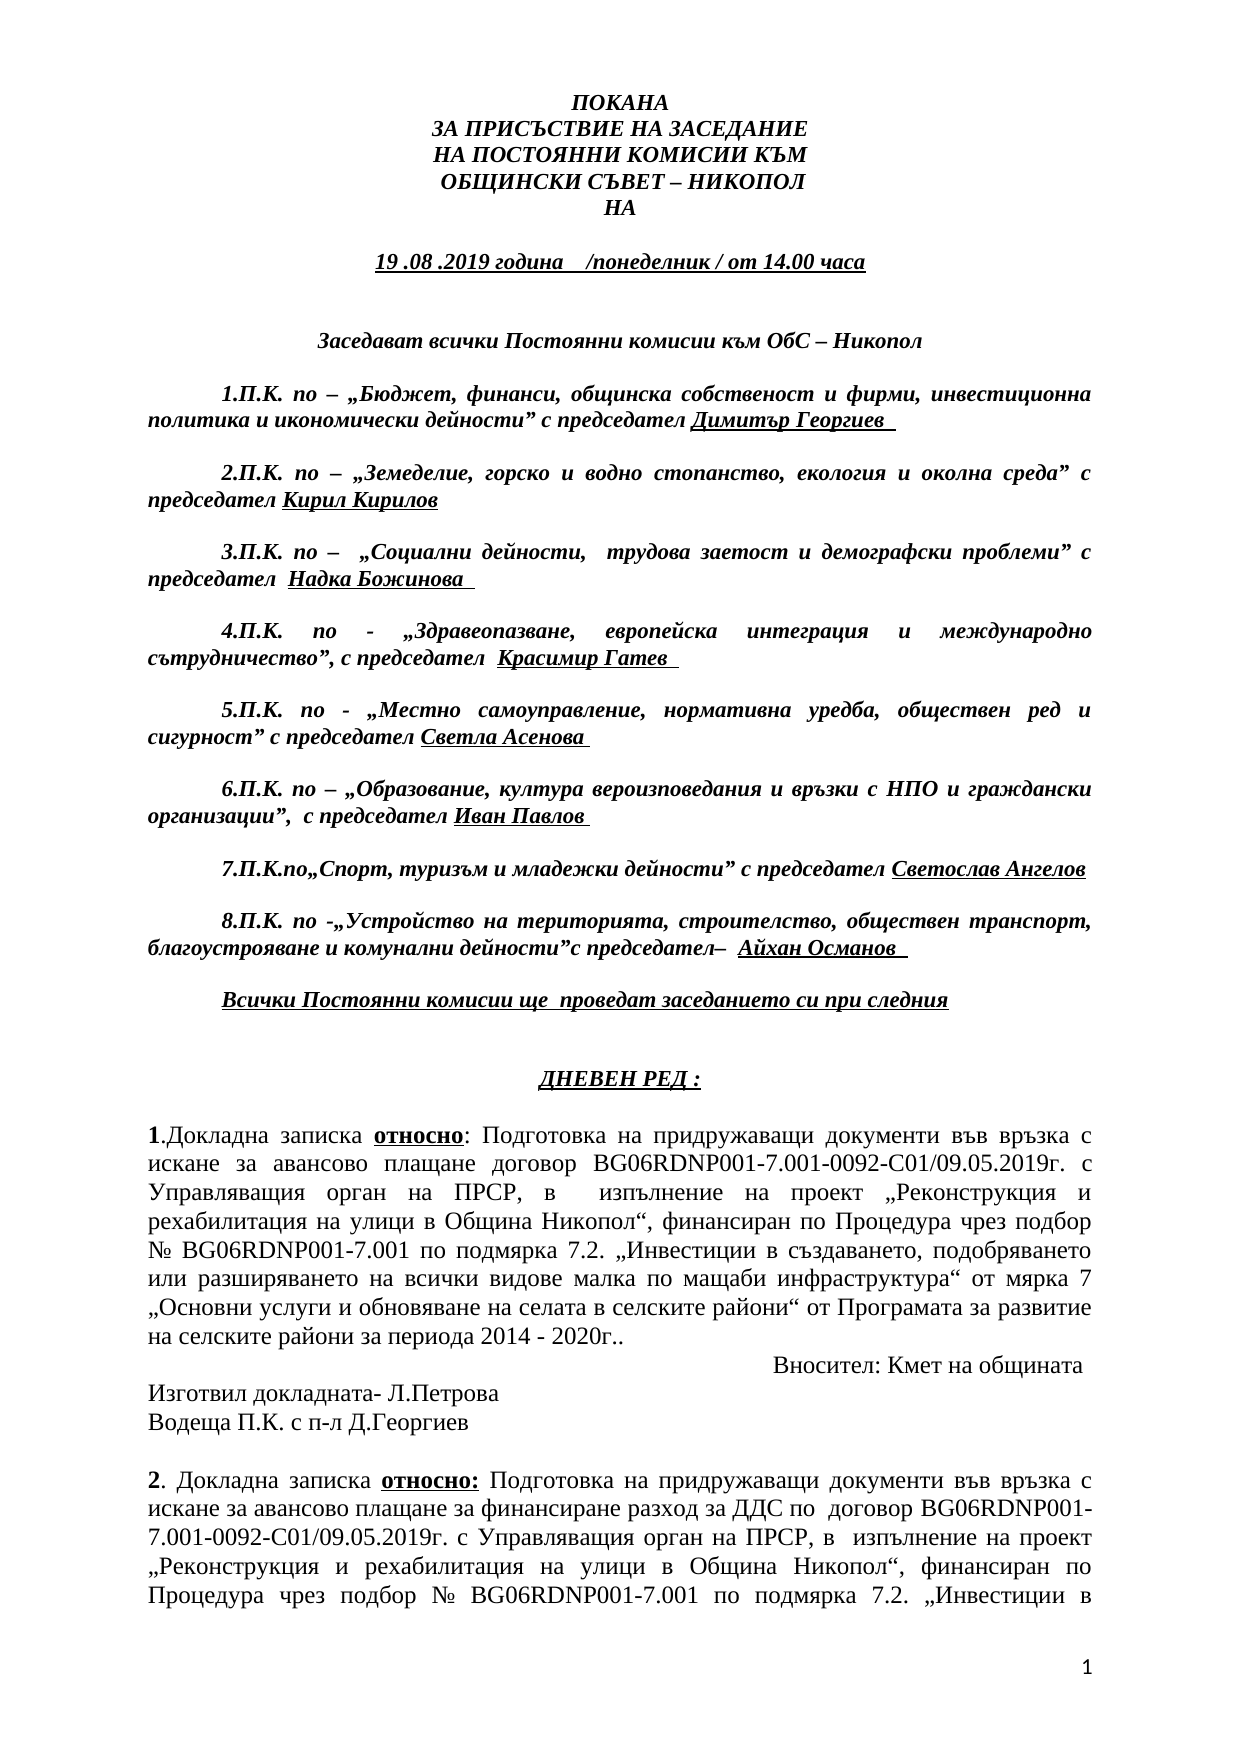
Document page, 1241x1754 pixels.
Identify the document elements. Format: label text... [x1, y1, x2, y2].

text 2.П.К. по – „Земеделие, горско и водно стопанство, екология и околна среда” с председател Кирил Кирилов [148, 459, 1093, 512]
text 6.П.К. по – „Образование, култура вероизповедания и връзки с НПО и граждански организации”, с председател Иван Павлов [148, 776, 1093, 828]
text 1.Докладна записка относно: Подготовка на придружаващи документи във връзка с искане за авансово плащане договор BG06RDNP001-7.001-0092-C01/09.05.2019г. с Управляващия орган на ПРСР, в изпълнение на проект „Реконструкция и рехабилитация на улици в Община Никопол“, финансиран по Процедура чрез подбор № BG06RDNP001-7.001 по подмярка 7.2. „Инвестиции в създаването, подобряването или разширяването на всички видове малка по мащаби инфраструктура“ от мярка 7 „Основни услуги и обновяване на селата в селските райони“ от Програмата за развитие на селските райони за периода 2014 - 2020г.. [148, 1120, 1093, 1350]
text Вносител: Кмет на общината [148, 1350, 1093, 1378]
text 8.П.К. по -„Устройство на територията, строителство, обществен транспорт, благоустрояване и комунални дейности”с председател– Айхан Османов [148, 907, 1093, 960]
text ОБЩИНСКИ СЪВЕТ – НИКОПОЛ [148, 168, 1093, 194]
text Всички Постоянни комисии ще проведат заседанието си при следния [148, 986, 1093, 1013]
text 3.П.К. по – „Социални дейности, трудова заетост и демографски проблеми” с председател Надка Божинова [148, 538, 1093, 591]
text Изготвил докладната- Л.Петрова [148, 1378, 1093, 1407]
text 4.П.К. по - „Здравеопазване, европейска интеграция и международно сътрудничество”, с председател Красимир Гатев [148, 617, 1093, 670]
text 19 .08 .2019 година /понеделник / от 14.00 часа [148, 248, 1093, 275]
text 5.П.К. по - „Местно самоуправление, нормативна уредба, обществен ред и сигурност” с председател Светла Асенова [148, 696, 1093, 749]
text ПОКАНА [148, 89, 1093, 115]
text ЗА ПРИСЪСТВИЕ НА ЗАСЕДАНИЕ [148, 115, 1093, 141]
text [148, 1465, 1093, 1608]
text 1.П.К. по – „Бюджет, финанси, общинска собственост и фирми, инвестиционна политика и икономически дейности” с председател Димитър Георгиев [148, 380, 1093, 433]
text ДНЕВЕН РЕД : [148, 1065, 1093, 1092]
text Заседават всички Постоянни комисии към ОбС – Никопол [148, 327, 1093, 354]
text НА [148, 194, 1093, 220]
text НА ПОСТОЯННИ КОМИСИИ КЪМ [148, 141, 1093, 168]
text Водеща П.К. с п-л Д.Георгиев [148, 1407, 1093, 1436]
text 7.П.К.по„Спорт, туризъм и младежки дейности” с председател Светослав Ангелов [148, 854, 1093, 881]
